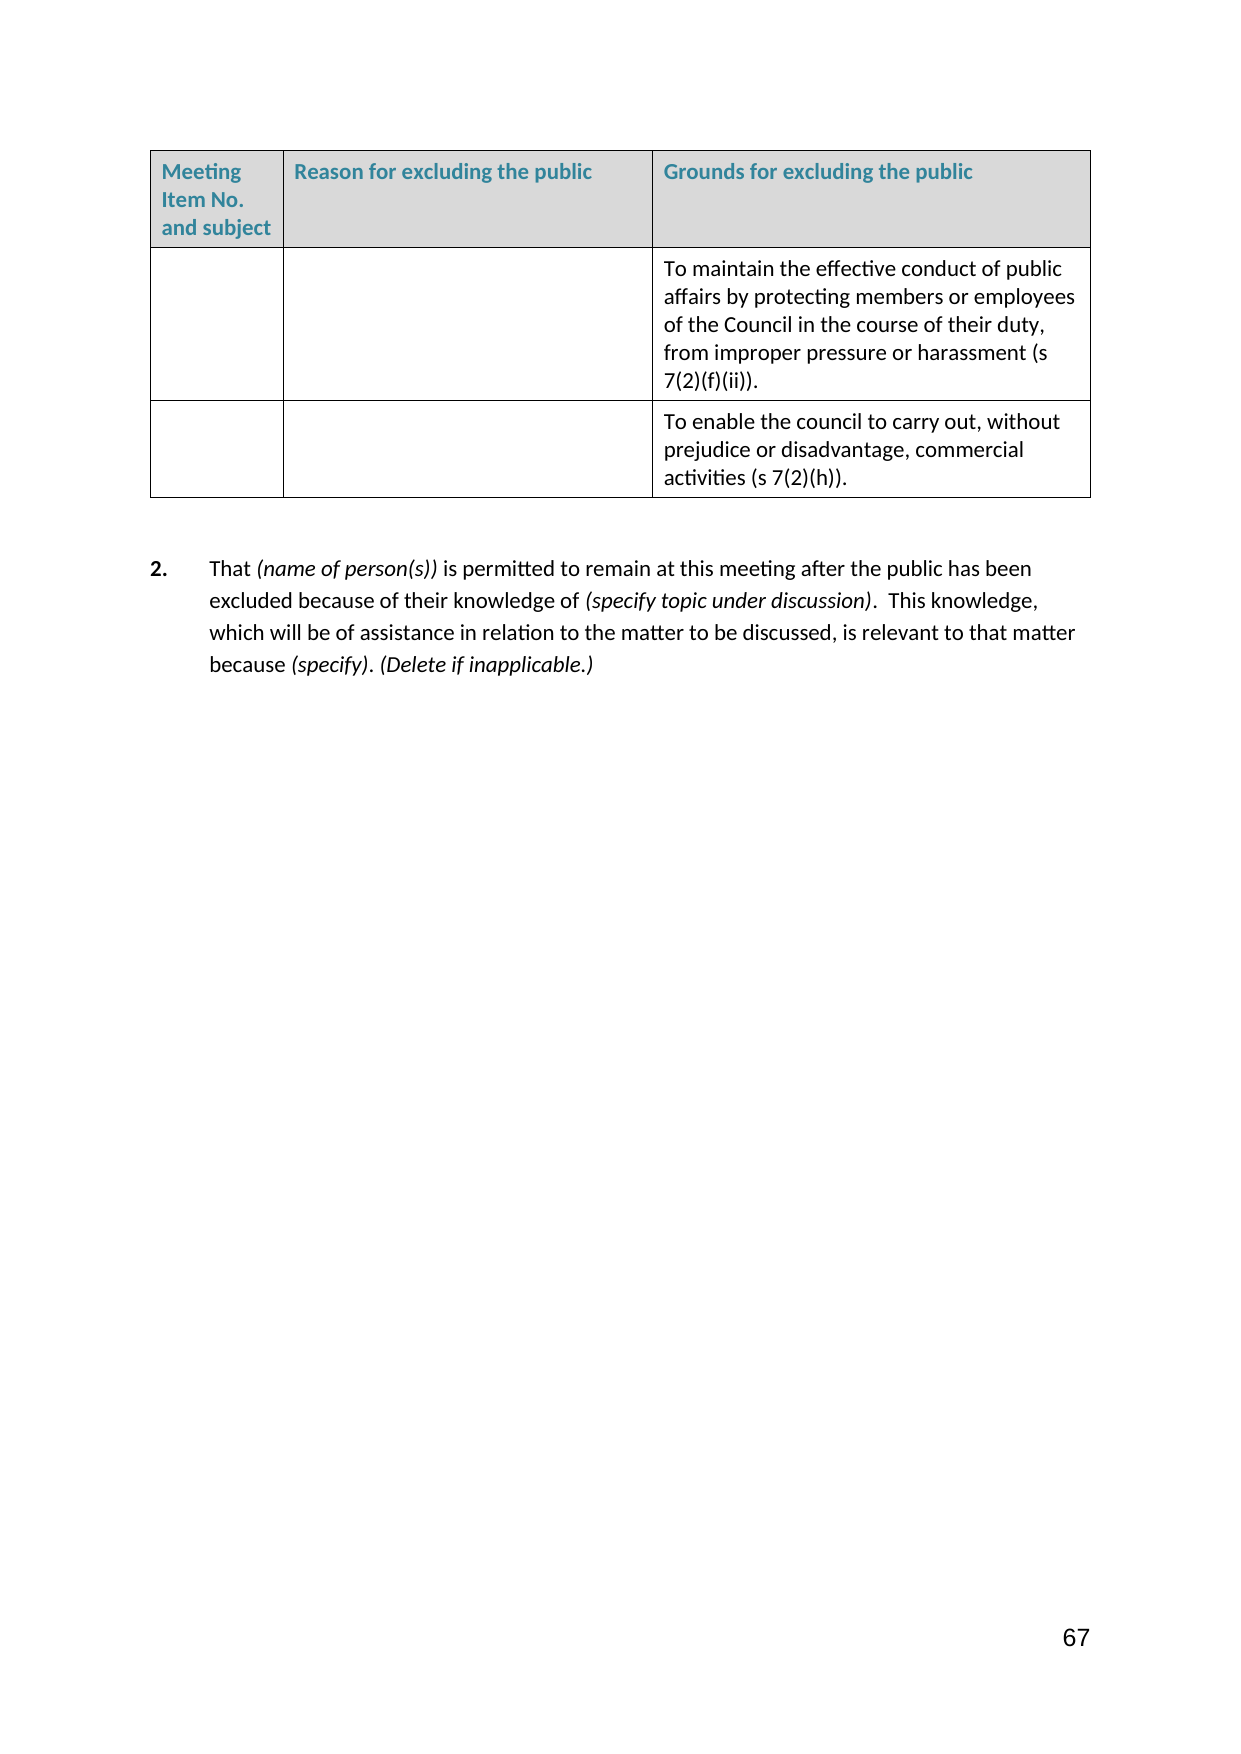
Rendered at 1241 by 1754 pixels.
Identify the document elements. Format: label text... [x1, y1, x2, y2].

table_cell [284, 401, 652, 497]
table_header Reason for excluding the public [284, 151, 652, 247]
table_header Grounds for excluding the public [653, 151, 1090, 247]
table_cell [151, 401, 283, 497]
table_cell To maintain the effective conduct of public affairs by protecting members or employees of the Council in the course of their duty, from improper pressure or harassment (s 7(2)(f)(ii)). [653, 248, 1090, 400]
table_cell [151, 248, 283, 400]
list That (name of person(s)) is permitted to remain at this meeting after the public has been excluded because of their knowledge of (specify topic under discussion). This knowledge, which will be of assistance in relation to the matter to be discussed, is relevant to that matter because (specify). (Delete if inapplicable.) [150, 554, 1090, 678]
table_cell [284, 248, 652, 400]
table_cell To enable the council to carry out, without prejudice or disadvantage, commercial activities (s 7(2)(h)). [653, 401, 1090, 497]
table_header Meeting Item No. and subject [151, 151, 283, 247]
